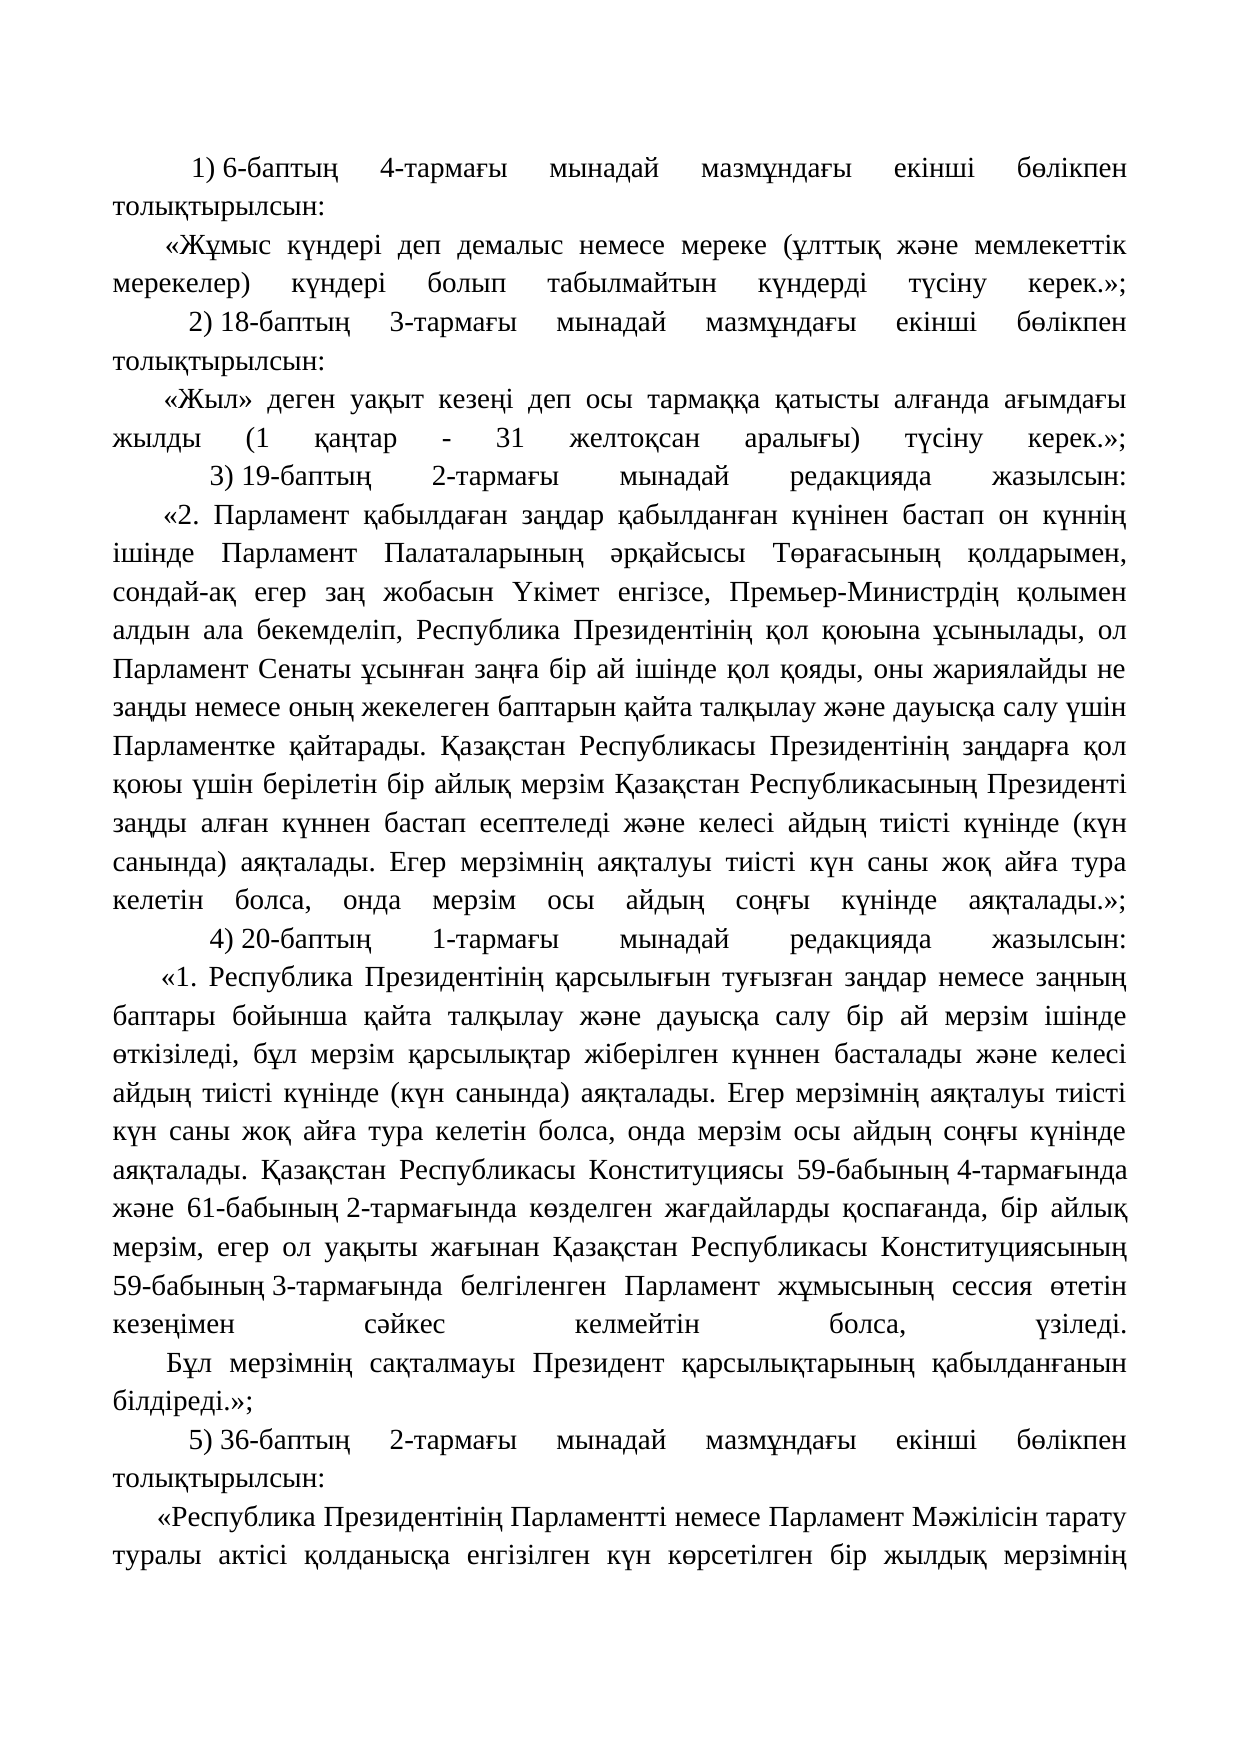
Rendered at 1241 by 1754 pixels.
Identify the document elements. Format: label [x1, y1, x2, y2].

text [112, 150, 1128, 1571]
